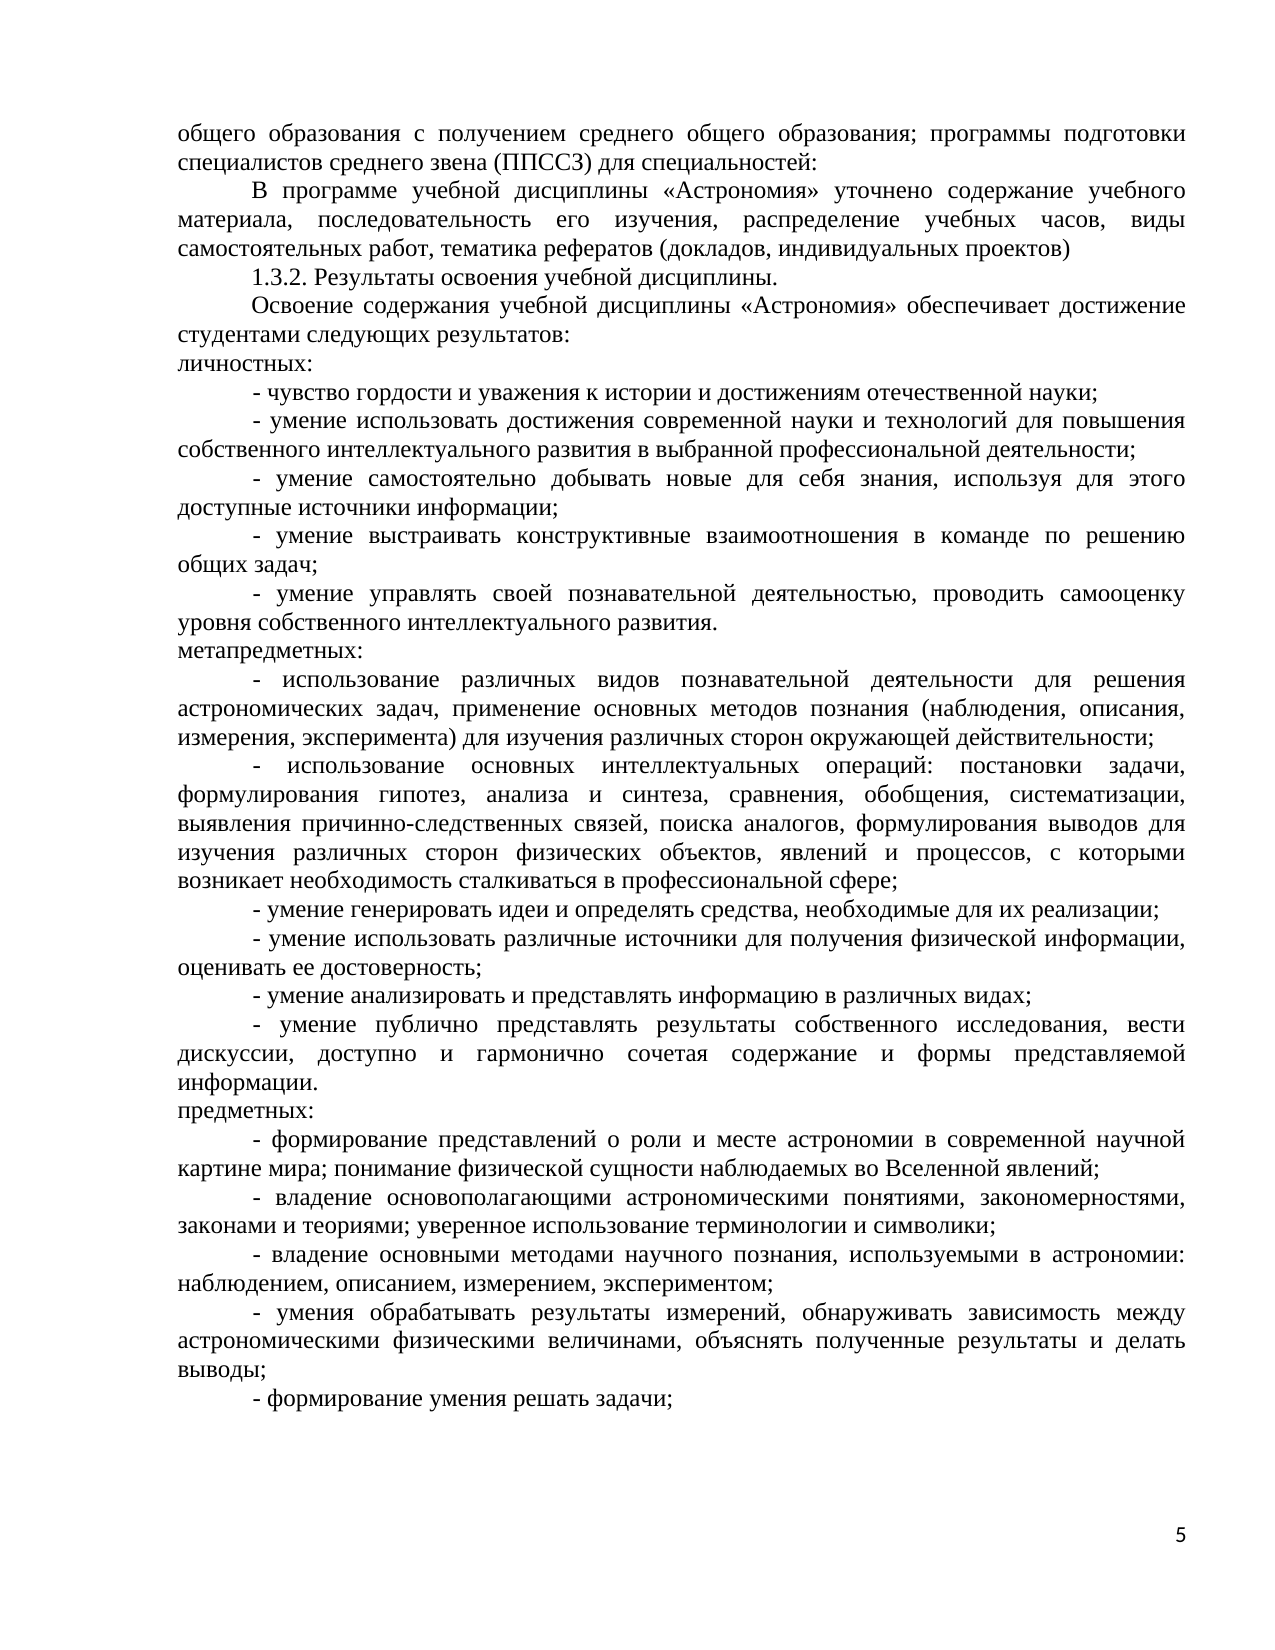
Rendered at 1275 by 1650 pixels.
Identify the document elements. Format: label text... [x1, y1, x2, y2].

list - умения обрабатывать результаты измерений, обнаруживать зависимость между астрономическими физическими величинами, объяснять полученные результаты и делать выводы; [177, 1297, 1186, 1383]
list - умение генерировать идеи и определять средства, необходимые для их реализации; [177, 894, 1186, 923]
text личностных: [177, 348, 1186, 377]
text 1.3.2. Результаты освоения учебной дисциплины. [177, 262, 1186, 291]
list - умение анализировать и представлять информацию в различных видах; [177, 981, 1186, 1009]
list - владение основными методами научного познания, используемыми в астрономии: наблюдением, описанием, измерением, экспериментом; [177, 1239, 1186, 1297]
list - умение публично представлять результаты собственного исследования, вести дискуссии, доступно и гармонично сочетая содержание и формы представляемой информации. [177, 1009, 1186, 1096]
text предметных: [177, 1096, 1186, 1124]
list - умение использовать различные источники для получения физической информации, оценивать ее достоверность; [177, 923, 1186, 981]
list - умение выстраивать конструктивные взаимоотношения в команде по решению общих задач; [177, 521, 1186, 578]
text Освоение содержания учебной дисциплины «Астрономия» обеспечивает достижение студентами следующих результатов: [177, 291, 1186, 348]
list - умение использовать достижения современной науки и технологий для повышения собственного интеллектуального развития в выбранной профессиональной деятельности; [177, 406, 1186, 463]
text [177, 118, 1186, 176]
list - чувство гордости и уважения к истории и достижениям отечественной науки; [177, 377, 1186, 406]
list - умение управлять своей познавательной деятельностью, проводить самооценку уровня собственного интеллектуального развития. [177, 578, 1186, 636]
text метапредметных: [177, 636, 1186, 664]
list - формирование представлений о роли и месте астрономии в современной научной картине мира; понимание физической сущности наблюдаемых во Вселенной явлений; [177, 1124, 1186, 1182]
list - использование различных видов познавательной деятельности для решения астрономических задач, применение основных методов познания (наблюдения, описания, измерения, эксперимента) для изучения различных сторон окружающей действительности; [177, 664, 1186, 751]
list - использование основных интеллектуальных операций: постановки задачи, формулирования гипотез, анализа и синтеза, сравнения, обобщения, систематизации, выявления причинно-следственных связей, поиска аналогов, формулирования выводов для изучения различных сторон физических объектов, явлений и процессов, с которыми возникает необходимость сталкиваться в профессиональной сфере; [177, 751, 1186, 894]
list - владение основополагающими астрономическими понятиями, закономерностями, законами и теориями; уверенное использование терминологии и символики; [177, 1182, 1186, 1239]
list - умение самостоятельно добывать новые для себя знания, используя для этого доступные источники информации; [177, 463, 1186, 521]
text В программе учебной дисциплины «Астрономия» уточнено содержание учебного материала, последовательность его изучения, распределение учебных часов, виды самостоятельных работ, тематика рефератов (докладов, индивидуальных проектов) [177, 176, 1186, 262]
list - формирование умения решать задачи; [177, 1383, 1186, 1412]
